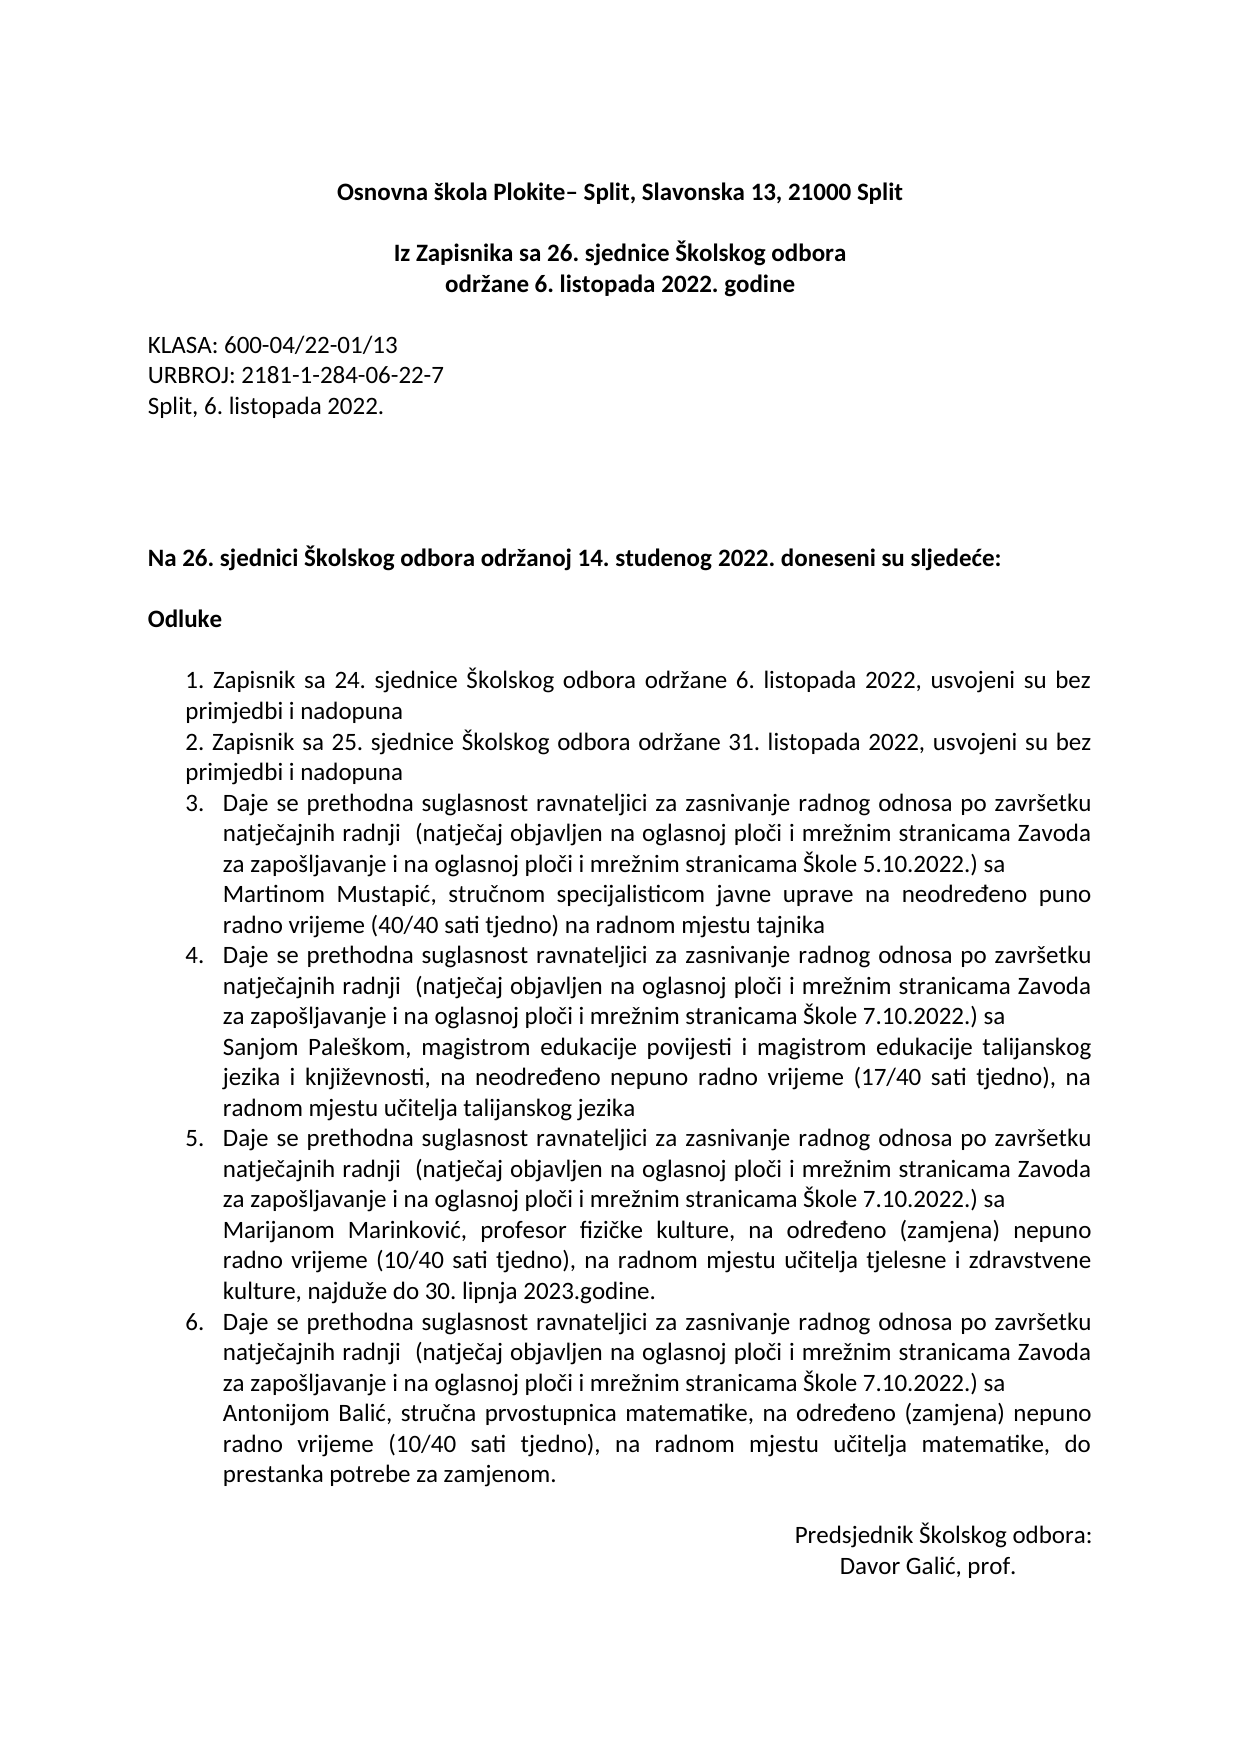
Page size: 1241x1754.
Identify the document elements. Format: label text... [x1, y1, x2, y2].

list Daje se prethodna suglasnost ravnateljici za zasnivanje radnog odnosa po završetku natječajnih radnji (natječaj objavljen na oglasnoj ploči i mrežnim stranicama Zavoda za zapošljavanje i na oglasnoj ploči i mrežnim stranicama Škole 7.10.2022.) sa [185, 939, 1093, 1031]
subtitle Osnovna škola Plokite– Split, Slavonska 13, 21000 Split [148, 176, 1093, 207]
list Marijanom Marinković, profesor fizičke kulture, na određeno (zamjena) nepuno radno vrijeme (10/40 sati tjedno), na radnom mjestu učitelja tjelesne i zdravstvene kulture, najduže do 30. lipnja 2023.godine. [223, 1214, 1093, 1306]
text KLASA: 600-04/22-01/13 [148, 329, 1093, 359]
text Iz Zapisnika sa 26. sjednice Školskog odbora [148, 237, 1093, 268]
text Split, 6. listopada 2022. [148, 390, 1093, 421]
list Daje se prethodna suglasnost ravnateljici za zasnivanje radnog odnosa po završetku natječajnih radnji (natječaj objavljen na oglasnoj ploči i mrežnim stranicama Zavoda za zapošljavanje i na oglasnoj ploči i mrežnim stranicama Škole 7.10.2022.) sa [185, 1122, 1093, 1214]
list Antonijom Balić, stručna prvostupnica matematike, na određeno (zamjena) nepuno radno vrijeme (10/40 sati tjedno), na radnom mjestu učitelja matematike, do prestanka potrebe za zamjenom. [223, 1397, 1093, 1489]
text Davor Galić, prof. [148, 1550, 1093, 1580]
text 1. Zapisnik sa 24. sjednice Školskog odbora održane 6. listopada 2022, usvojeni su bez primjedbi i nadopuna [185, 665, 1093, 726]
list Sanjom Paleškom, magistrom edukacije povijesti i magistrom edukacije talijanskog jezika i književnosti, na neodređeno nepuno radno vrijeme (17/40 sati tjedno), na radnom mjestu učitelja talijanskog jezika [223, 1031, 1093, 1122]
text Na 26. sjednici Školskog odbora održanoj 14. studenog 2022. doneseni su sljedeće: [148, 543, 1093, 573]
list Daje se prethodna suglasnost ravnateljici za zasnivanje radnog odnosa po završetku natječajnih radnji (natječaj objavljen na oglasnoj ploči i mrežnim stranicama Zavoda za zapošljavanje i na oglasnoj ploči i mrežnim stranicama Škole 5.10.2022.) sa [185, 787, 1093, 878]
text Odluke [148, 604, 1093, 634]
list Daje se prethodna suglasnost ravnateljici za zasnivanje radnog odnosa po završetku natječajnih radnji (natječaj objavljen na oglasnoj ploči i mrežnim stranicama Zavoda za zapošljavanje i na oglasnoj ploči i mrežnim stranicama Škole 7.10.2022.) sa [185, 1306, 1093, 1397]
list Martinom Mustapić, stručnom specijalisticom javne uprave na neodređeno puno radno vrijeme (40/40 sati tjedno) na radnom mjestu tajnika [223, 878, 1093, 939]
text Predsjednik Školskog odbora: [148, 1519, 1093, 1550]
text URBROJ: 2181-1-284-06-22-7 [148, 359, 1093, 390]
text 2. Zapisnik sa 25. sjednice Školskog odbora održane 31. listopada 2022, usvojeni su bez primjedbi i nadopuna [185, 726, 1093, 787]
text održane 6. listopada 2022. godine [148, 268, 1093, 298]
